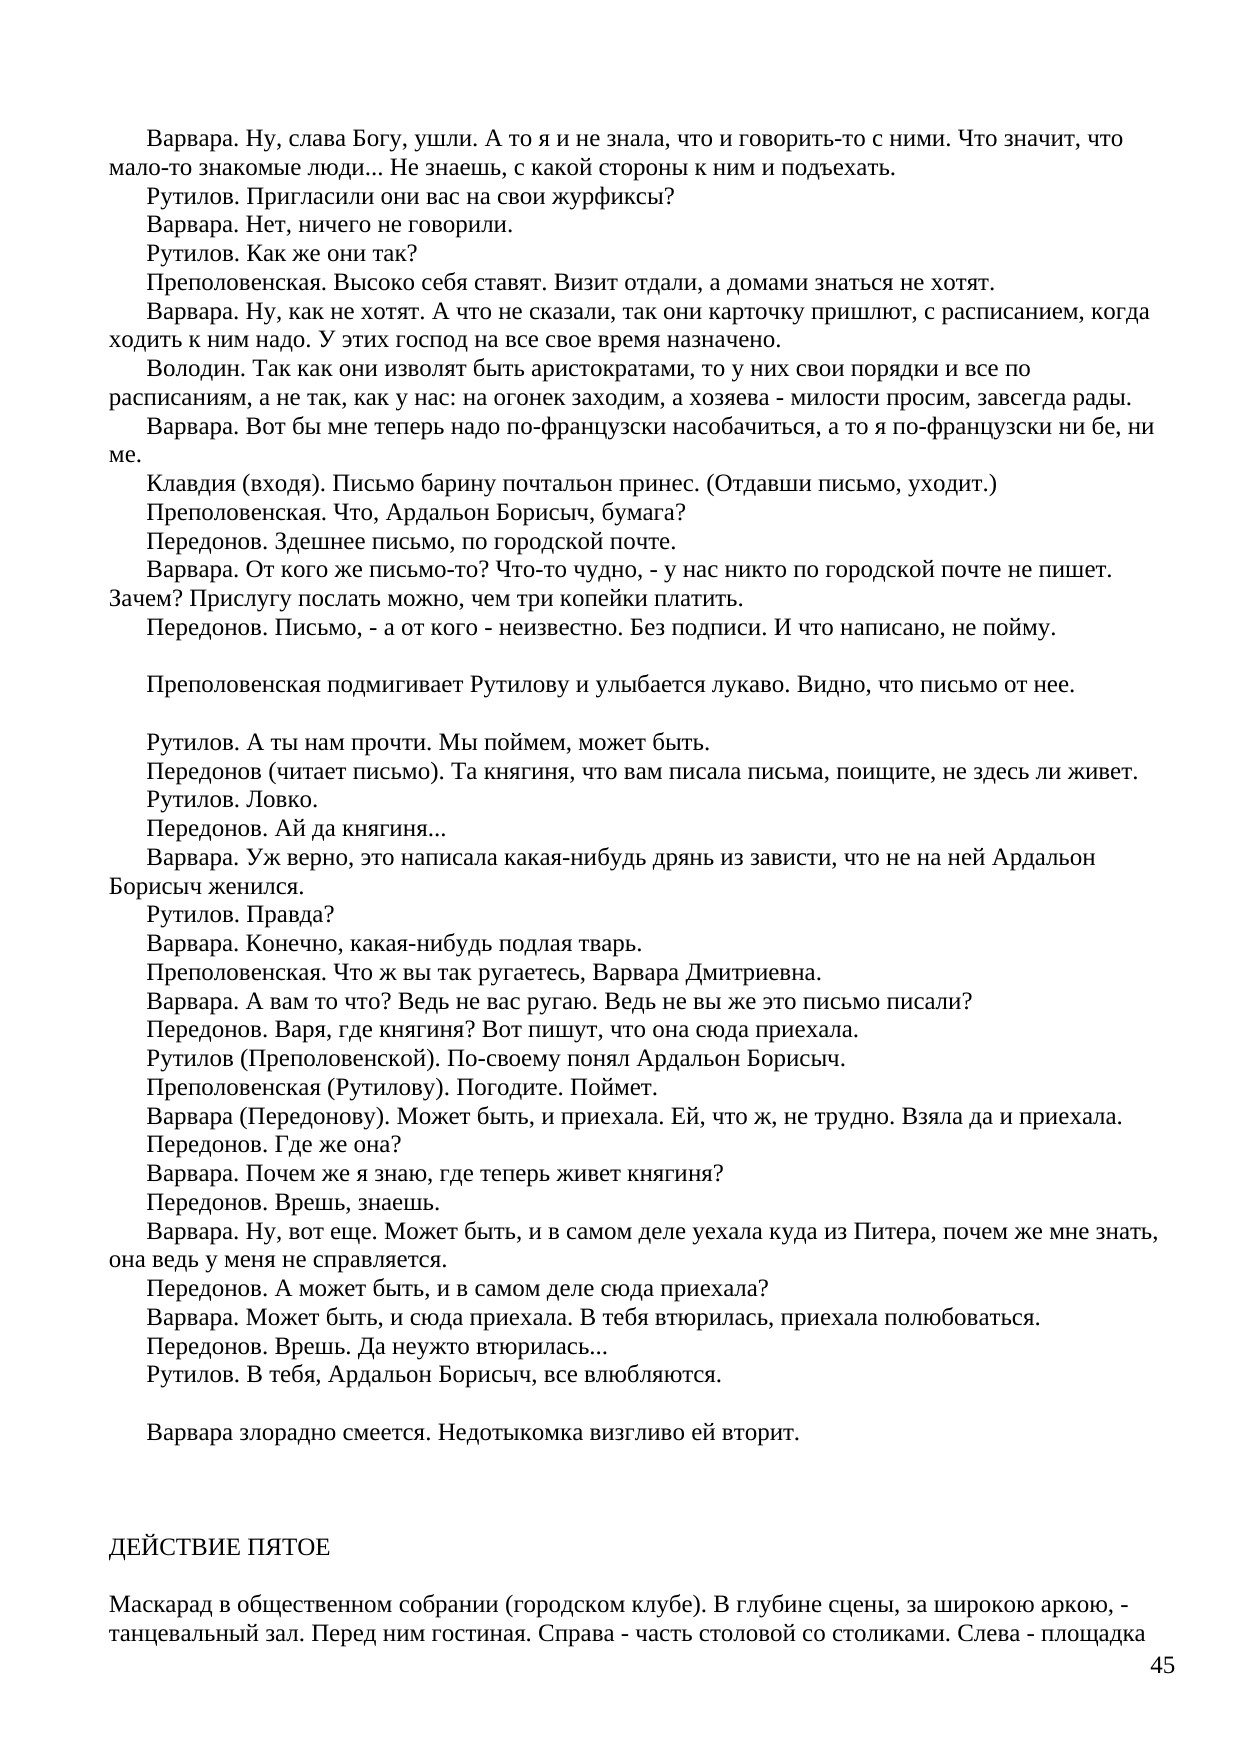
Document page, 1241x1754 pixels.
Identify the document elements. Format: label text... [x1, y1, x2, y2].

text Варвара. Ну, слава Богу, ушли. А то я и не знала, что и говорить-то с ними. Что значит, что мало-то знакомые люди... Не знаешь, с какой стороны к ним и подъехать. [109, 123, 1175, 181]
text Варвара. От кого же письмо-то? Что-то чудно, - у нас никто по городской почте не пишет. Зачем? Прислугу послать можно, чем три копейки платить. [109, 554, 1175, 612]
text Варвара (Передонову). Может быть, и приехала. Ей, что ж, не трудно. Взяла да и приехала. [109, 1101, 1175, 1129]
text Преполовенская подмигивает Рутилову и улыбается лукаво. Видно, что письмо от нее. [109, 669, 1175, 698]
text Передонов. Врешь. Да неужто втюрилась... [109, 1331, 1175, 1359]
text Клавдия (входя). Письмо барину почтальон принес. (Отдавши письмо, уходит.) [109, 468, 1175, 497]
text Варвара. А вам то что? Ведь не вас ругаю. Ведь не вы же это письмо писали? [109, 986, 1175, 1014]
text Преполовенская (Рутилову). Погодите. Поймет. [109, 1072, 1175, 1101]
text Рутилов. Как же они так? [109, 238, 1175, 267]
text Володин. Так как они изволят быть аристократами, то у них свои порядки и все по расписаниям, а не так, как у нас: на огонек заходим, а хозяева - милости просим, завсегда рады. [109, 353, 1175, 411]
text Передонов. Варя, где княгиня? Вот пишут, что она сюда приехала. [109, 1014, 1175, 1043]
text Передонов. Письмо, - а от кого - неизвестно. Без подписи. И что написано, не пойму. [109, 612, 1175, 641]
text Варвара. Нет, ничего не говорили. [109, 209, 1175, 238]
text Передонов. Врешь, знаешь. [109, 1187, 1175, 1216]
text Варвара. Конечно, какая-нибудь подлая тварь. [109, 928, 1175, 957]
text Варвара. Уж верно, это написала какая-нибудь дрянь из зависти, что не на ней Ардальон Борисыч женился. [109, 842, 1175, 899]
text Передонов (читает письмо). Та княгиня, что вам писала письма, поищите, не здесь ли живет. [109, 756, 1175, 784]
text Передонов. Ай да княгиня... [109, 813, 1175, 842]
text Преполовенская. Что, Ардальон Борисыч, бумага? [109, 497, 1175, 526]
text Варвара. Может быть, и сюда приехала. В тебя втюрилась, приехала полюбоваться. [109, 1302, 1175, 1331]
text Передонов. А может быть, и в самом деле сюда приехала? [109, 1273, 1175, 1302]
text Рутилов (Преполовенской). По-своему понял Ардальон Борисыч. [109, 1043, 1175, 1072]
text Рутилов. Пригласили они вас на свои журфиксы? [109, 181, 1175, 209]
text Рутилов. А ты нам прочти. Мы поймем, может быть. [109, 727, 1175, 756]
text Варвара. Ну, как не хотят. А что не сказали, так они карточку пришлют, с расписанием, когда ходить к ним надо. У этих господ на все свое время назначено. [109, 296, 1175, 353]
text Варвара. Вот бы мне теперь надо по-французски насобачиться, а то я по-французски ни бе, ни ме. [109, 411, 1175, 468]
text Рутилов. Ловко. [109, 784, 1175, 813]
text Передонов. Здешнее письмо, по городской почте. [109, 526, 1175, 554]
text Варвара злорадно смеется. Недотыкомка визгливо ей вторит. [109, 1417, 1175, 1446]
text Варвара. Ну, вот еще. Может быть, и в самом деле уехала куда из Питера, почем же мне знать, она ведь у меня не справляется. [109, 1216, 1175, 1273]
text Передонов. Где же она? [109, 1129, 1175, 1158]
text Рутилов. Правда? [109, 899, 1175, 928]
text Варвара. Почем же я знаю, где теперь живет княгиня? [109, 1158, 1175, 1187]
text Преполовенская. Что ж вы так ругаетесь, Варвара Дмитриевна. [109, 957, 1175, 986]
text Рутилов. В тебя, Ардальон Борисыч, все влюбляются. [109, 1359, 1175, 1388]
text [109, 1589, 1175, 1647]
text Преполовенская. Высоко себя ставят. Визит отдали, а домами знаться не хотят. [109, 267, 1175, 296]
text ДЕЙСТВИЕ ПЯТОЕ [109, 1532, 1175, 1561]
